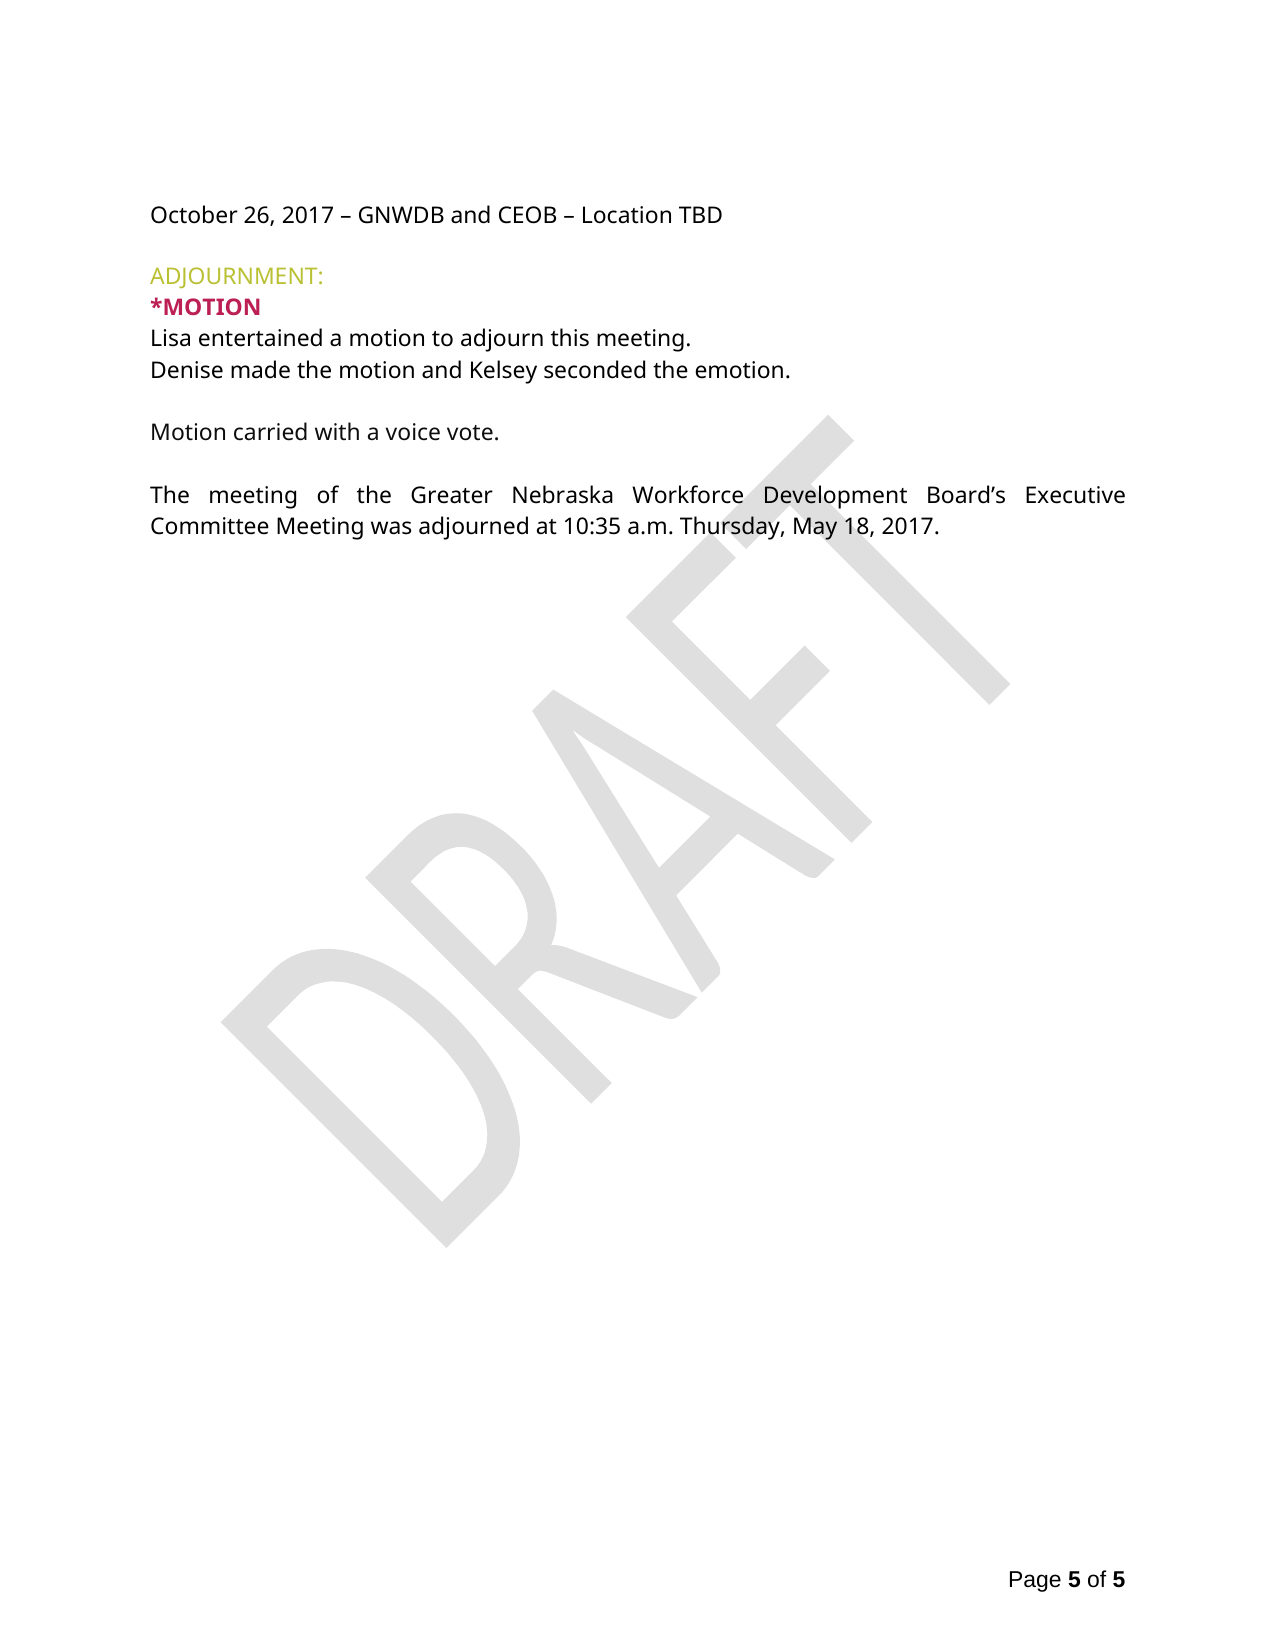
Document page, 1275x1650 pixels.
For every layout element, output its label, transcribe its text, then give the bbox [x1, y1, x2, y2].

text October 26, 2017 – GNWDB and CEOB – Location TBD [150, 199, 1127, 230]
text ADJOURNMENT: [150, 260, 1127, 291]
text Denise made the motion and Kelsey seconded the emotion. [150, 354, 1127, 385]
text *MOTION [150, 291, 1127, 322]
text The meeting of the Greater Nebraska Workforce Development Board’s Executive Committee Meeting was adjourned at 10:35 a.m. Thursday, May 18, 2017. [150, 479, 1127, 541]
text Lisa entertained a motion to adjourn this meeting. [150, 322, 1127, 354]
text Motion carried with a voice vote. [150, 416, 1127, 447]
